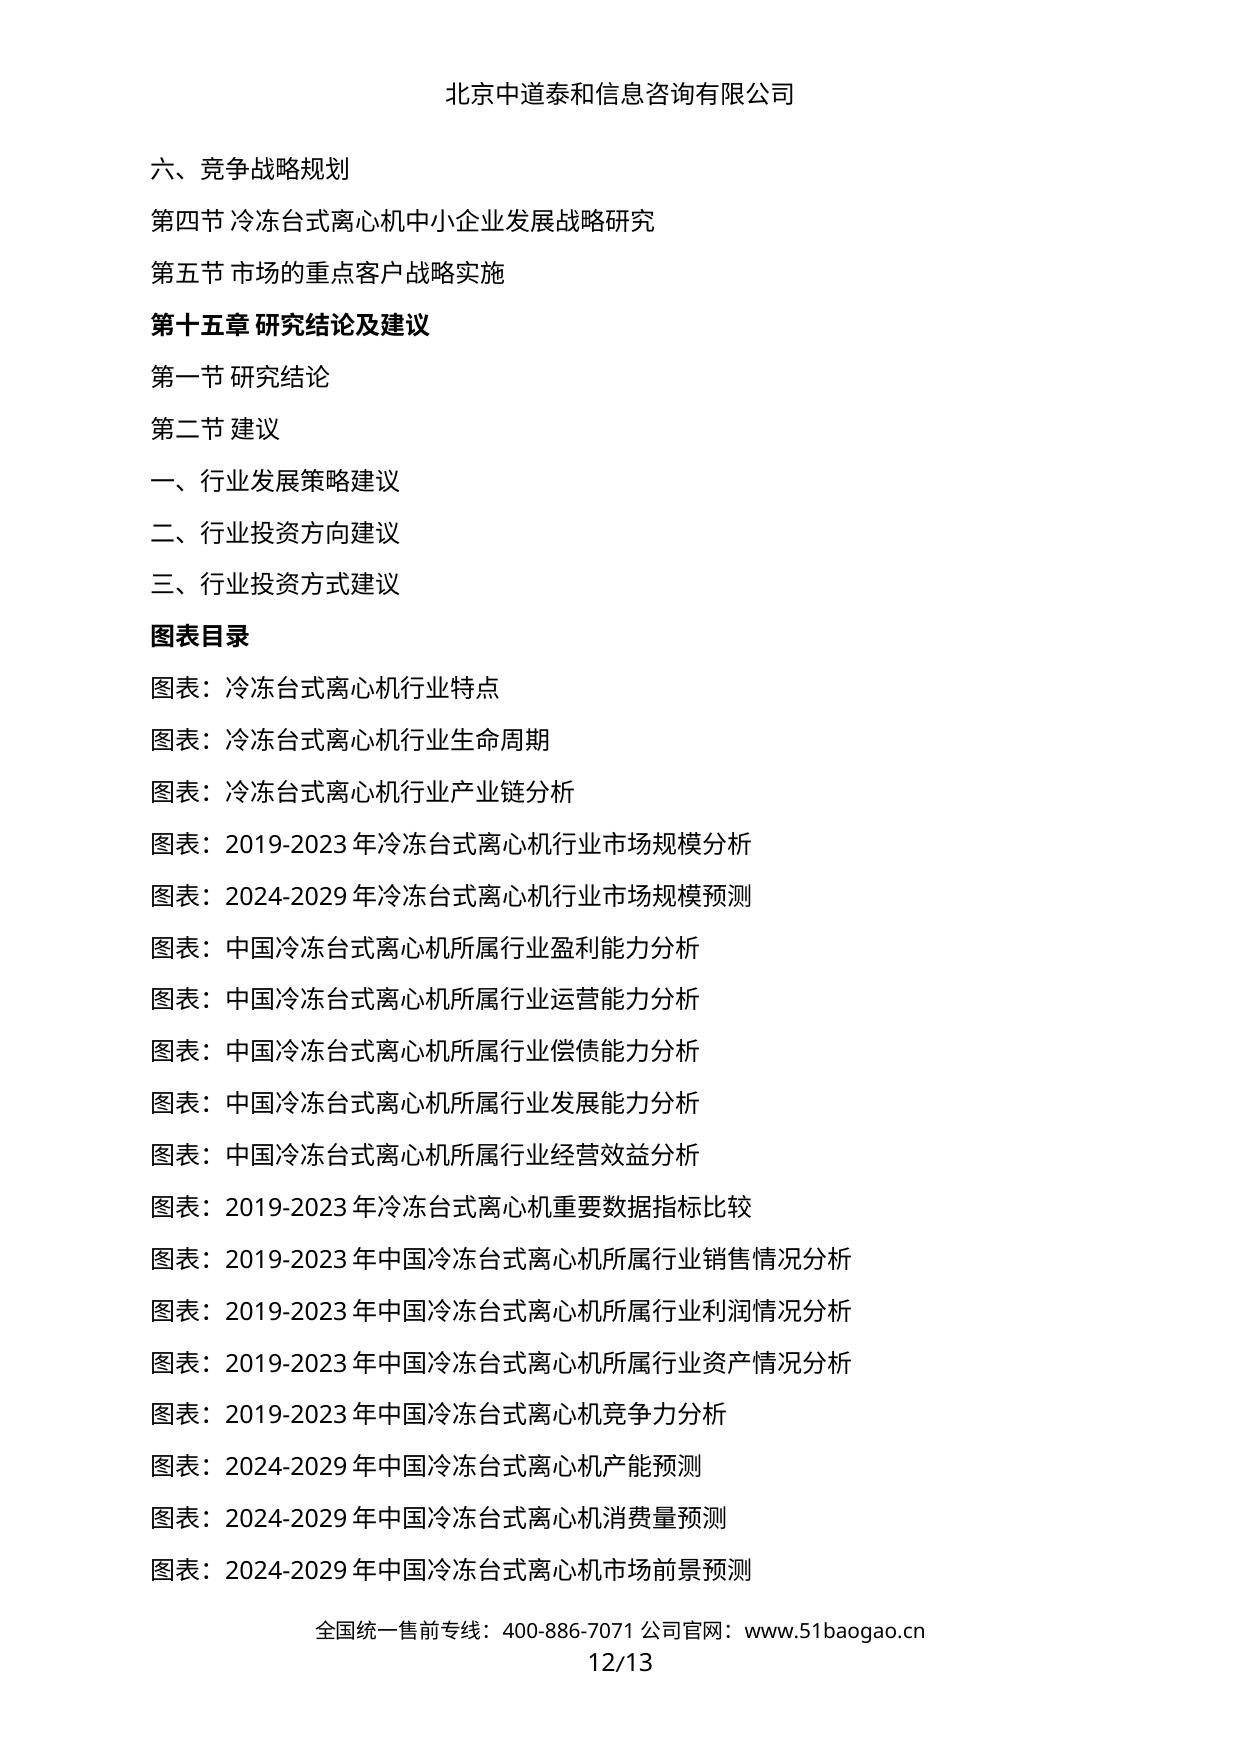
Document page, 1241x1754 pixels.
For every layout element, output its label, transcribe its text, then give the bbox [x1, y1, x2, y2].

text 第五节 市场的重点客户战略实施 [150, 254, 1090, 290]
text 第四节 冷冻台式离心机中小企业发展战略研究 [150, 202, 1090, 238]
text 图表：冷冻台式离心机行业特点 [150, 669, 1090, 705]
text 图表：2024-2029年中国冷冻台式离心机消费量预测 [150, 1499, 1090, 1535]
text 图表：中国冷冻台式离心机所属行业盈利能力分析 [150, 928, 1090, 964]
text 图表：中国冷冻台式离心机所属行业偿债能力分析 [150, 1032, 1090, 1068]
text 图表：2024-2029年中国冷冻台式离心机市场前景预测 [150, 1551, 1090, 1587]
text 图表目录 [150, 617, 1090, 653]
text 第十五章 研究结论及建议 [150, 306, 1090, 342]
text 图表：2019-2023年中国冷冻台式离心机竞争力分析 [150, 1395, 1090, 1431]
text 图表：2019-2023年中国冷冻台式离心机所属行业资产情况分析 [150, 1343, 1090, 1379]
text 六、竞争战略规划 [150, 150, 1090, 186]
text 图表：2019-2023年冷冻台式离心机行业市场规模分析 [150, 824, 1090, 861]
text 二、行业投资方向建议 [150, 513, 1090, 549]
text 第一节 研究结论 [150, 357, 1090, 394]
text 图表：冷冻台式离心机行业生命周期 [150, 721, 1090, 757]
text 图表：中国冷冻台式离心机所属行业运营能力分析 [150, 980, 1090, 1016]
text 图表：2019-2023年中国冷冻台式离心机所属行业销售情况分析 [150, 1239, 1090, 1276]
text 三、行业投资方式建议 [150, 565, 1090, 601]
text 图表：2024-2029年冷冻台式离心机行业市场规模预测 [150, 876, 1090, 912]
text 图表：冷冻台式离心机行业产业链分析 [150, 772, 1090, 809]
text 图表：中国冷冻台式离心机所属行业经营效益分析 [150, 1136, 1090, 1172]
text 图表：2024-2029年中国冷冻台式离心机产能预测 [150, 1447, 1090, 1483]
text 一、行业发展策略建议 [150, 461, 1090, 497]
text 图表：中国冷冻台式离心机所属行业发展能力分析 [150, 1084, 1090, 1120]
text 第二节 建议 [150, 409, 1090, 446]
text 图表：2019-2023年冷冻台式离心机重要数据指标比较 [150, 1187, 1090, 1224]
text 图表：2019-2023年中国冷冻台式离心机所属行业利润情况分析 [150, 1291, 1090, 1327]
